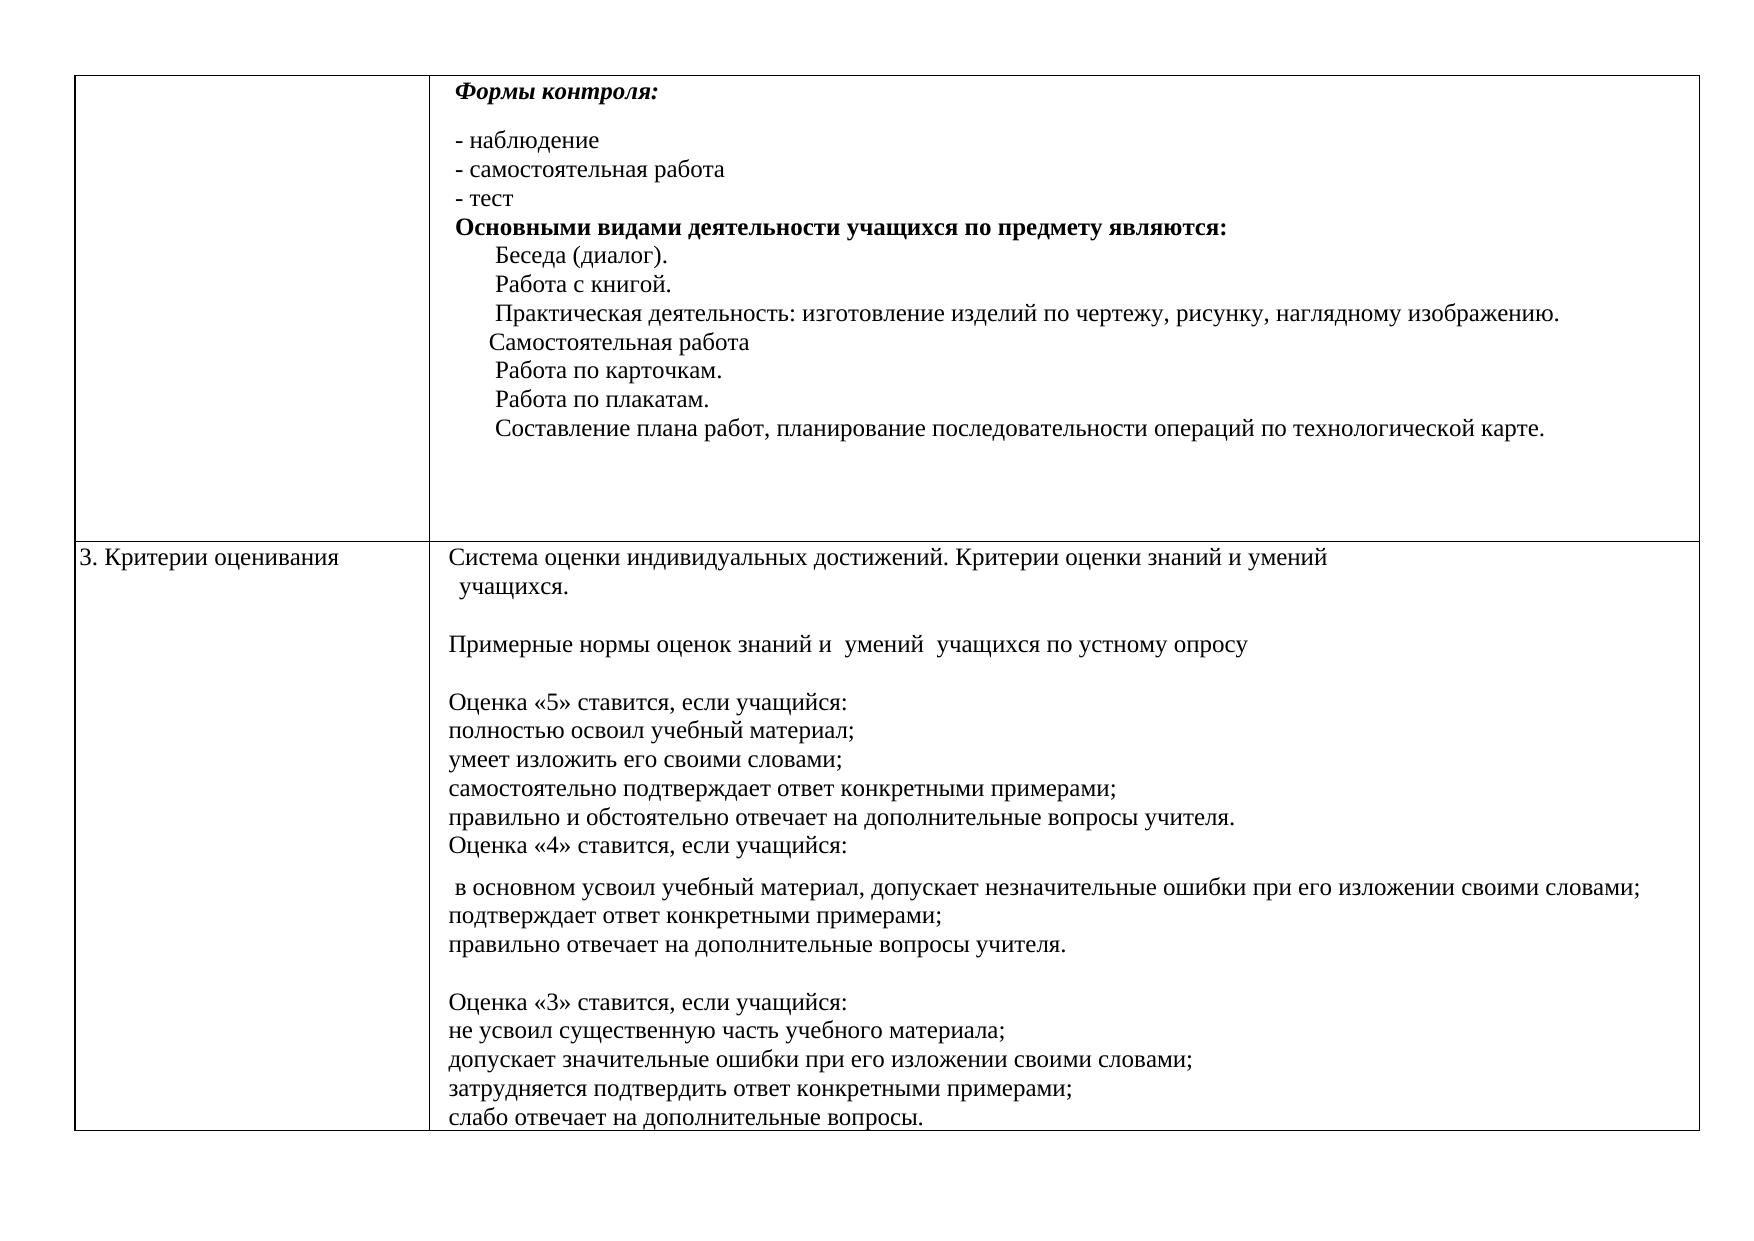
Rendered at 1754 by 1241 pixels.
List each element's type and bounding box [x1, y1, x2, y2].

table_cell [430, 542, 1699, 1130]
table_cell [76, 542, 429, 1130]
table_cell [76, 76, 429, 541]
table_cell [430, 76, 1699, 541]
